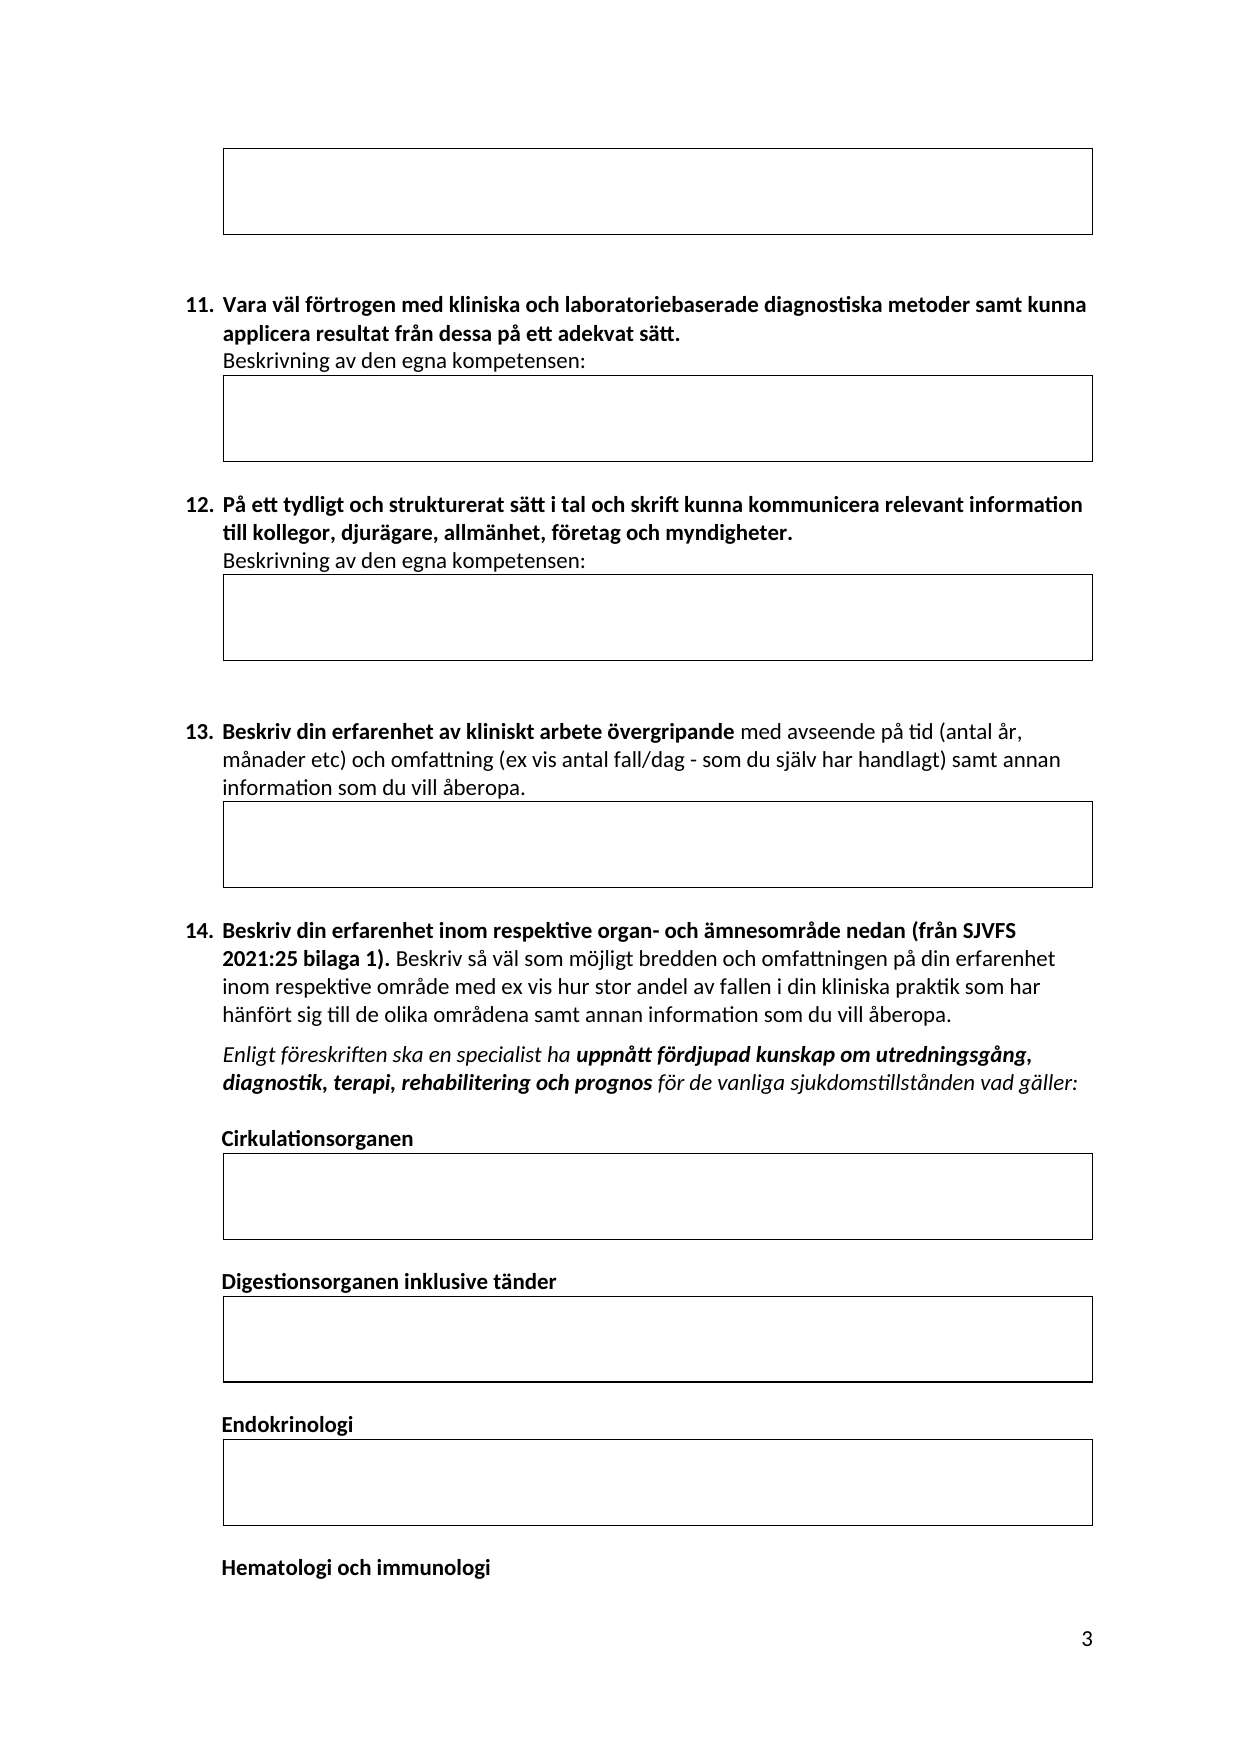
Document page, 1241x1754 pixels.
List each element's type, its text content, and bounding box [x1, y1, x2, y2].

list Beskrivning av den egna kompetensen: [223, 546, 1093, 574]
list Enligt föreskriften ska en specialist ha uppnått fördjupad kunskap om utredningsgång, diagnostik, terapi, rehabilitering och prognos för de vanliga sjukdomstillstånden vad gäller: [223, 1040, 1093, 1096]
list Beskriv din erfarenhet av kliniskt arbete övergripande med avseende på tid (antal år, månader etc) och omfattning (ex vis antal fall/dag - som du själv har handlagt) samt annan information som du vill åberopa. [185, 717, 1093, 801]
text Cirkulationsorganen [221, 1124, 1093, 1152]
table_header [224, 1440, 1092, 1524]
table_header [224, 1154, 1092, 1238]
text Digestionsorganen inklusive tänder [221, 1267, 1093, 1296]
table_header [224, 1297, 1092, 1381]
list På ett tydligt och strukturerat sätt i tal och skrift kunna kommunicera relevant information till kollegor, djurägare, allmänhet, företag och myndigheter. [185, 490, 1093, 546]
text Endokrinologi [221, 1411, 1093, 1438]
table_header [224, 149, 1092, 233]
list Beskriv din erfarenhet inom respektive organ- och ämnesområde nedan (från SJVFS 2021:25 bilaga 1). Beskriv så väl som möjligt bredden och omfattningen på din erfarenhet inom respektive område med ex vis hur stor andel av fallen i din kliniska praktik som har hänfört sig till de olika områdena samt annan information som du vill åberopa. [185, 916, 1093, 1028]
list Vara väl förtrogen med kliniska och laboratoriebaserade diagnostiska metoder samt kunna applicera resultat från dessa på ett adekvat sätt. [185, 291, 1093, 347]
table_header [224, 575, 1092, 660]
text Hematologi och immunologi [221, 1553, 1093, 1582]
list Beskrivning av den egna kompetensen: [223, 347, 1093, 375]
table_header [224, 376, 1092, 461]
table_header [224, 802, 1092, 887]
